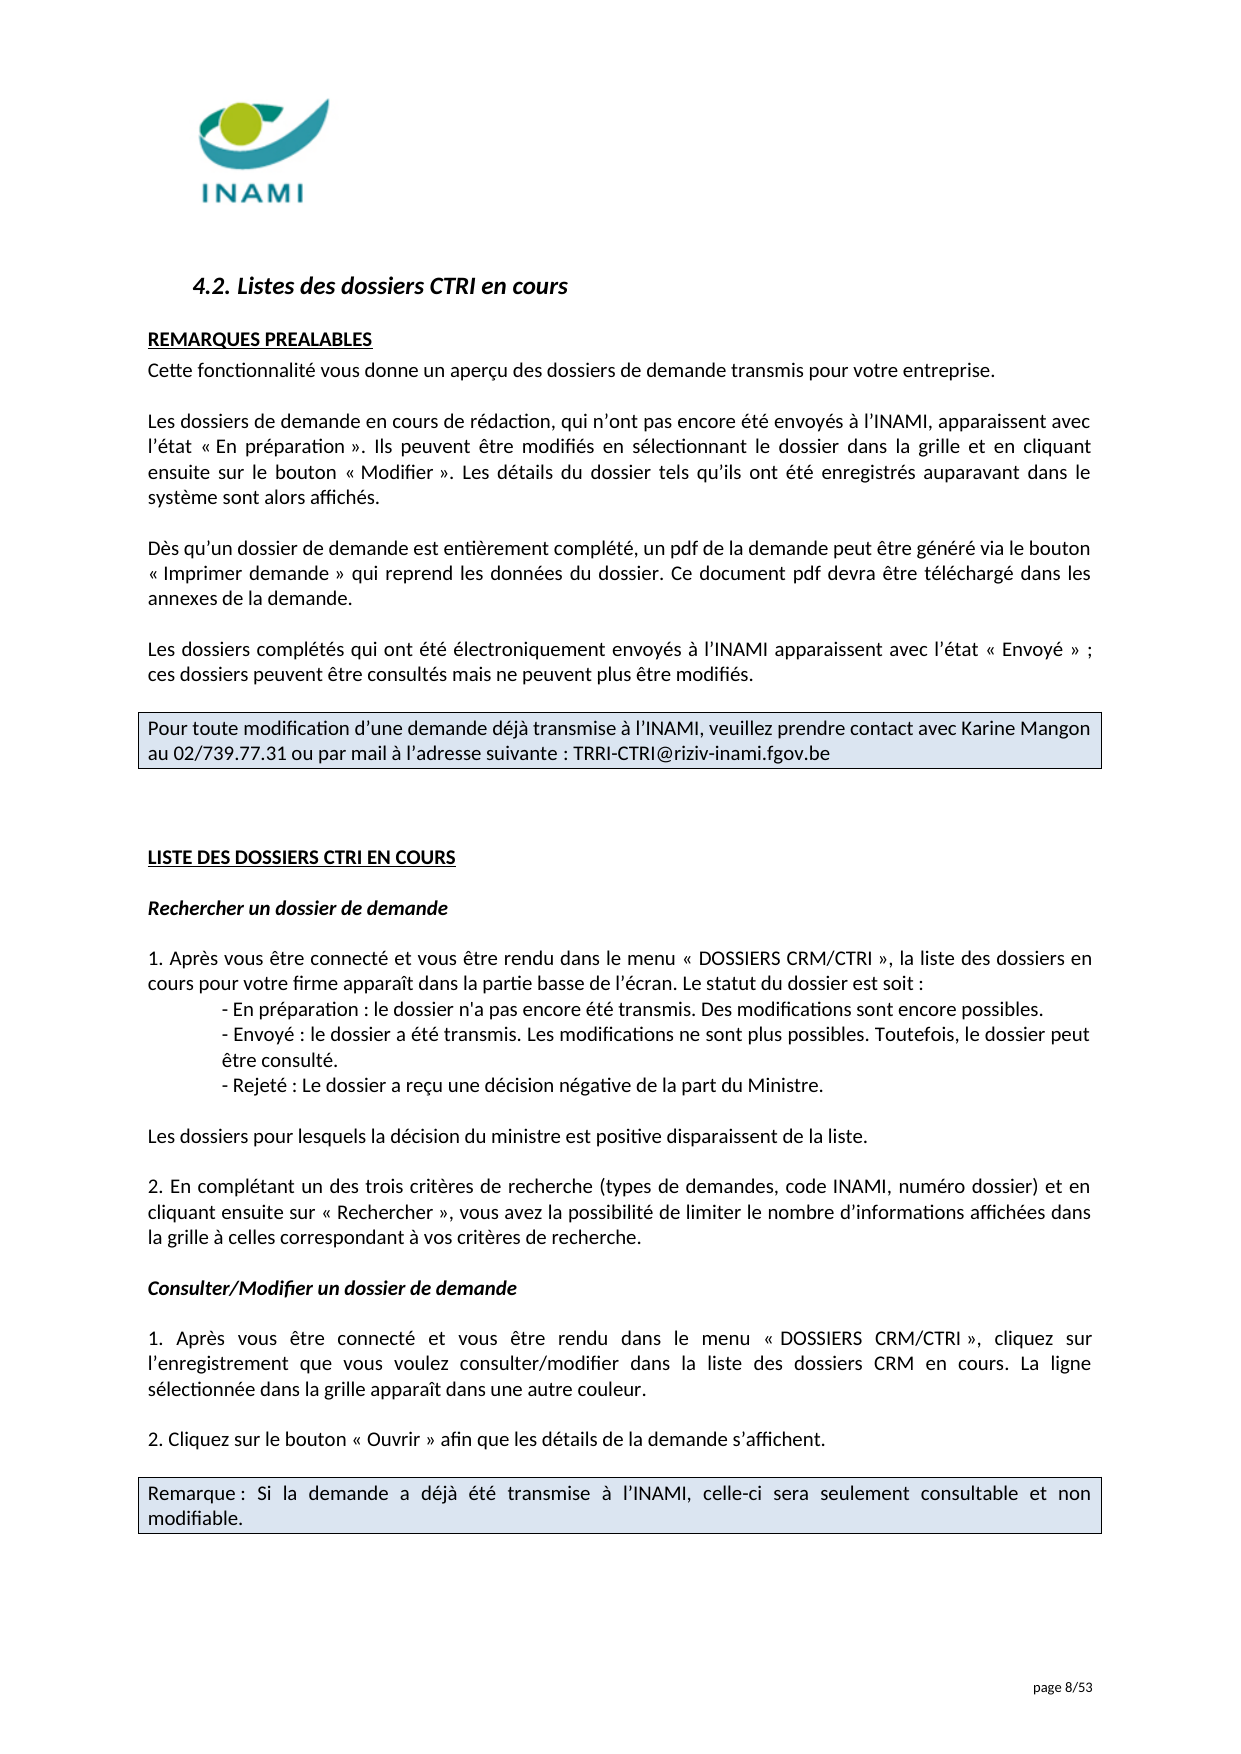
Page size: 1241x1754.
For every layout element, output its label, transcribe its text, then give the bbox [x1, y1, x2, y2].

text 1. Après vous être connecté et vous être rendu dans le menu « DOSSIERS CRM/CTRI », cliquez sur l’enregistrement que vous voulez consulter/modifier dans la liste des dossiers CRM en cours. La ligne sélectionnée dans la grille apparaît dans une autre couleur. [148, 1325, 1092, 1401]
text - Envoyé : le dossier a été transmis. Les modifications ne sont plus possibles. Toutefois, le dossier peut être consulté. [222, 1021, 1092, 1072]
subtitle Rechercher un dossier de demande [148, 895, 1092, 920]
subtitle Listes des dossiers CTRI en cours [192, 270, 1092, 301]
text Les dossiers complétés qui ont été électroniquement envoyés à l’INAMI apparaissent avec l’état « Envoyé » ; ces dossiers peuvent être consultés mais ne peuvent plus être modifiés. [148, 636, 1092, 687]
text Dès qu’un dossier de demande est entièrement complété, un pdf de la demande peut être généré via le bouton « Imprimer demande » qui reprend les données du dossier. Ce document pdf devra être téléchargé dans les annexes de la demande. [148, 535, 1092, 611]
text Cette fonctionnalité vous donne un aperçu des dossiers de demande transmis pour votre entreprise. [148, 358, 1092, 383]
subtitle REMARQUES PREALABLES [148, 326, 1092, 351]
text Remarque : Si la demande a déjà été transmise à l’INAMI, celle-ci sera seulement consultable et non modifiable. [139, 1478, 1101, 1533]
text - En préparation : le dossier n'a pas encore été transmis. Des modifications sont encore possibles. [222, 996, 1092, 1021]
text - Rejeté : Le dossier a reçu une décision négative de la part du Ministre. [222, 1072, 1092, 1098]
subtitle LISTE DES DOSSIERS CTRI EN COURS [148, 844, 1092, 870]
text 2. Cliquez sur le bouton « Ouvrir » afin que les détails de la demande s’affichent. [148, 1426, 1092, 1452]
text Les dossiers de demande en cours de rédaction, qui n’ont pas encore été envoyés à l’INAMI, apparaissent avec l’état « En préparation ». Ils peuvent être modifiés en sélectionnant le dossier dans la grille et en cliquant ensuite sur le bouton « Modifier ». Les détails du dossier tels qu’ils ont été enregistrés auparavant dans le système sont alors affichés. [148, 408, 1092, 510]
text 2. En complétant un des trois critères de recherche (types de demandes, code INAMI, numéro dossier) et en cliquant ensuite sur « Rechercher », vous avez la possibilité de limiter le nombre d’informations affichées dans la grille à celles correspondant à vos critères de recherche. [148, 1173, 1092, 1250]
subtitle Consulter/Modifier un dossier de demande [148, 1275, 1092, 1300]
picture [158, 73, 366, 222]
text 1. Après vous être connecté et vous être rendu dans le menu « DOSSIERS CRM/CTRI », la liste des dossiers en cours pour votre firme apparaît dans la partie basse de l’écran. Le statut du dossier est soit : [148, 945, 1092, 996]
text Pour toute modification d’une demande déjà transmise à l’INAMI, veuillez prendre contact avec Karine Mangon au 02/739.77.31 ou par mail à l’adresse suivante : TRRI-CTRI@riziv-inami.fgov.be [139, 713, 1101, 768]
text Les dossiers pour lesquels la décision du ministre est positive disparaissent de la liste. [148, 1123, 1092, 1148]
